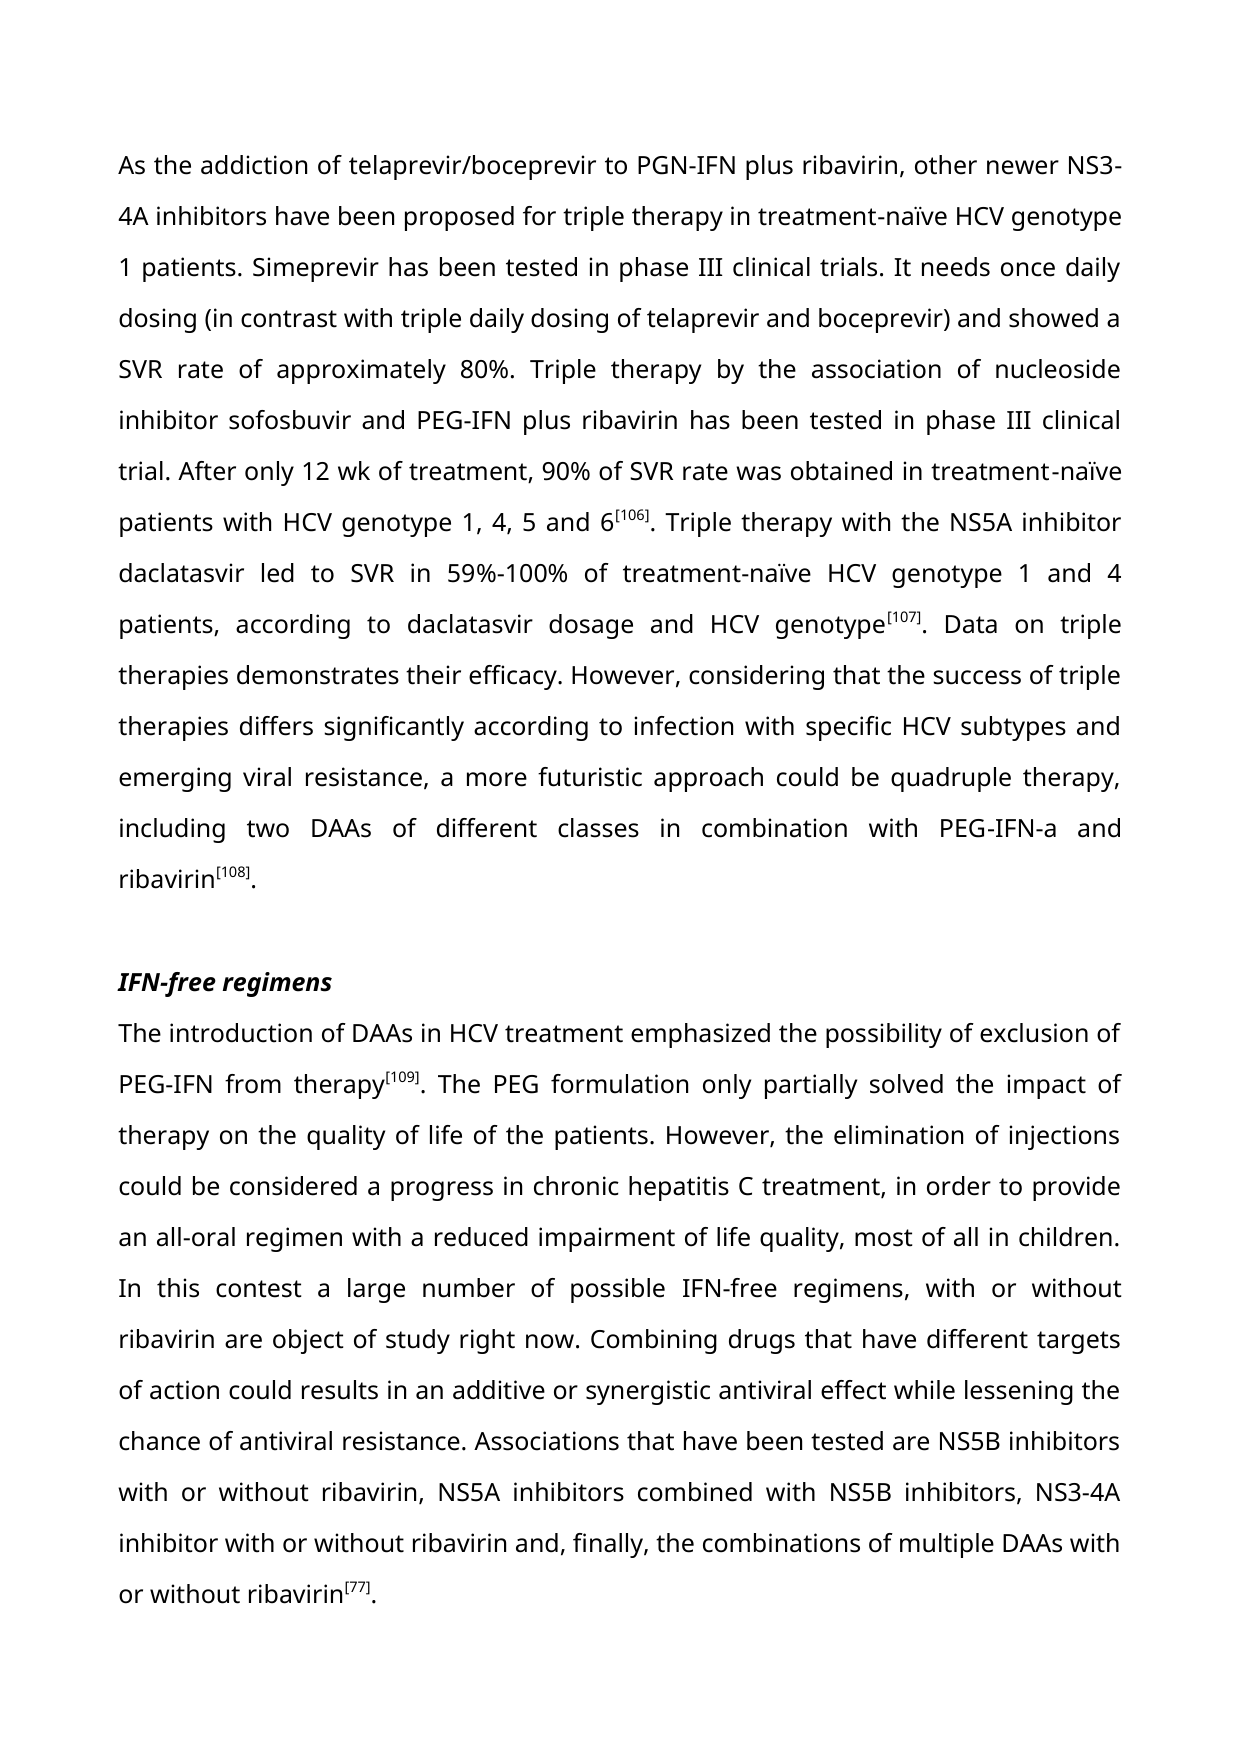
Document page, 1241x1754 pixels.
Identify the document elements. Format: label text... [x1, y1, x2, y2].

text The introduction of DAAs in HCV treatment emphasized the possibility of exclusion of PEG-IFN from therapy[109]. The PEG formulation only partially solved the impact of therapy on the quality of life of the patients. However, the elimination of injections could be considered a progress in chronic hepatitis C treatment, in order to provide an all-oral regimen with a reduced impairment of life quality, most of all in children. In this contest a large number of possible IFN-free regimens, with or without ribavirin are object of study right now. Combining drugs that have different targets of action could results in an additive or synergistic antiviral effect while lessening the chance of antiviral resistance. Associations that have been tested are NS5B inhibitors with or without ribavirin, NS5A inhibitors combined with NS5B inhibitors, NS3-4A inhibitor with or without ribavirin and, finally, the combinations of multiple DAAs with or without ribavirin[77]. [118, 1015, 1122, 1611]
text IFN-free regimens [118, 964, 1122, 998]
text As the addiction of telaprevir/boceprevir to PGN-IFN plus ribavirin, other newer NS3-4A inhibitors have been proposed for triple therapy in treatment-naïve HCV genotype 1 patients. Simeprevir has been tested in phase III clinical trials. It needs once daily dosing (in contrast with triple daily dosing of telaprevir and boceprevir) and showed a SVR rate of approximately 80%. Triple therapy by the association of nucleoside inhibitor sofosbuvir and PEG-IFN plus ribavirin has been tested in phase III clinical trial. After only 12 wk of treatment, 90% of SVR rate was obtained in treatment-naïve patients with HCV genotype 1, 4, 5 and 6[106]. Triple therapy with the NS5A inhibitor daclatasvir led to SVR in 59%-100% of treatment-naïve HCV genotype 1 and 4 patients, according to daclatasvir dosage and HCV genotype[107]. Data on triple therapies demonstrates their efficacy. However, considering that the success of triple therapies differs significantly according to infection with specific HCV subtypes and emerging viral resistance, a more futuristic approach could be quadruple therapy, including two DAAs of different classes in combination with PEG-IFN-a and ribavirin[108]. [118, 148, 1122, 896]
